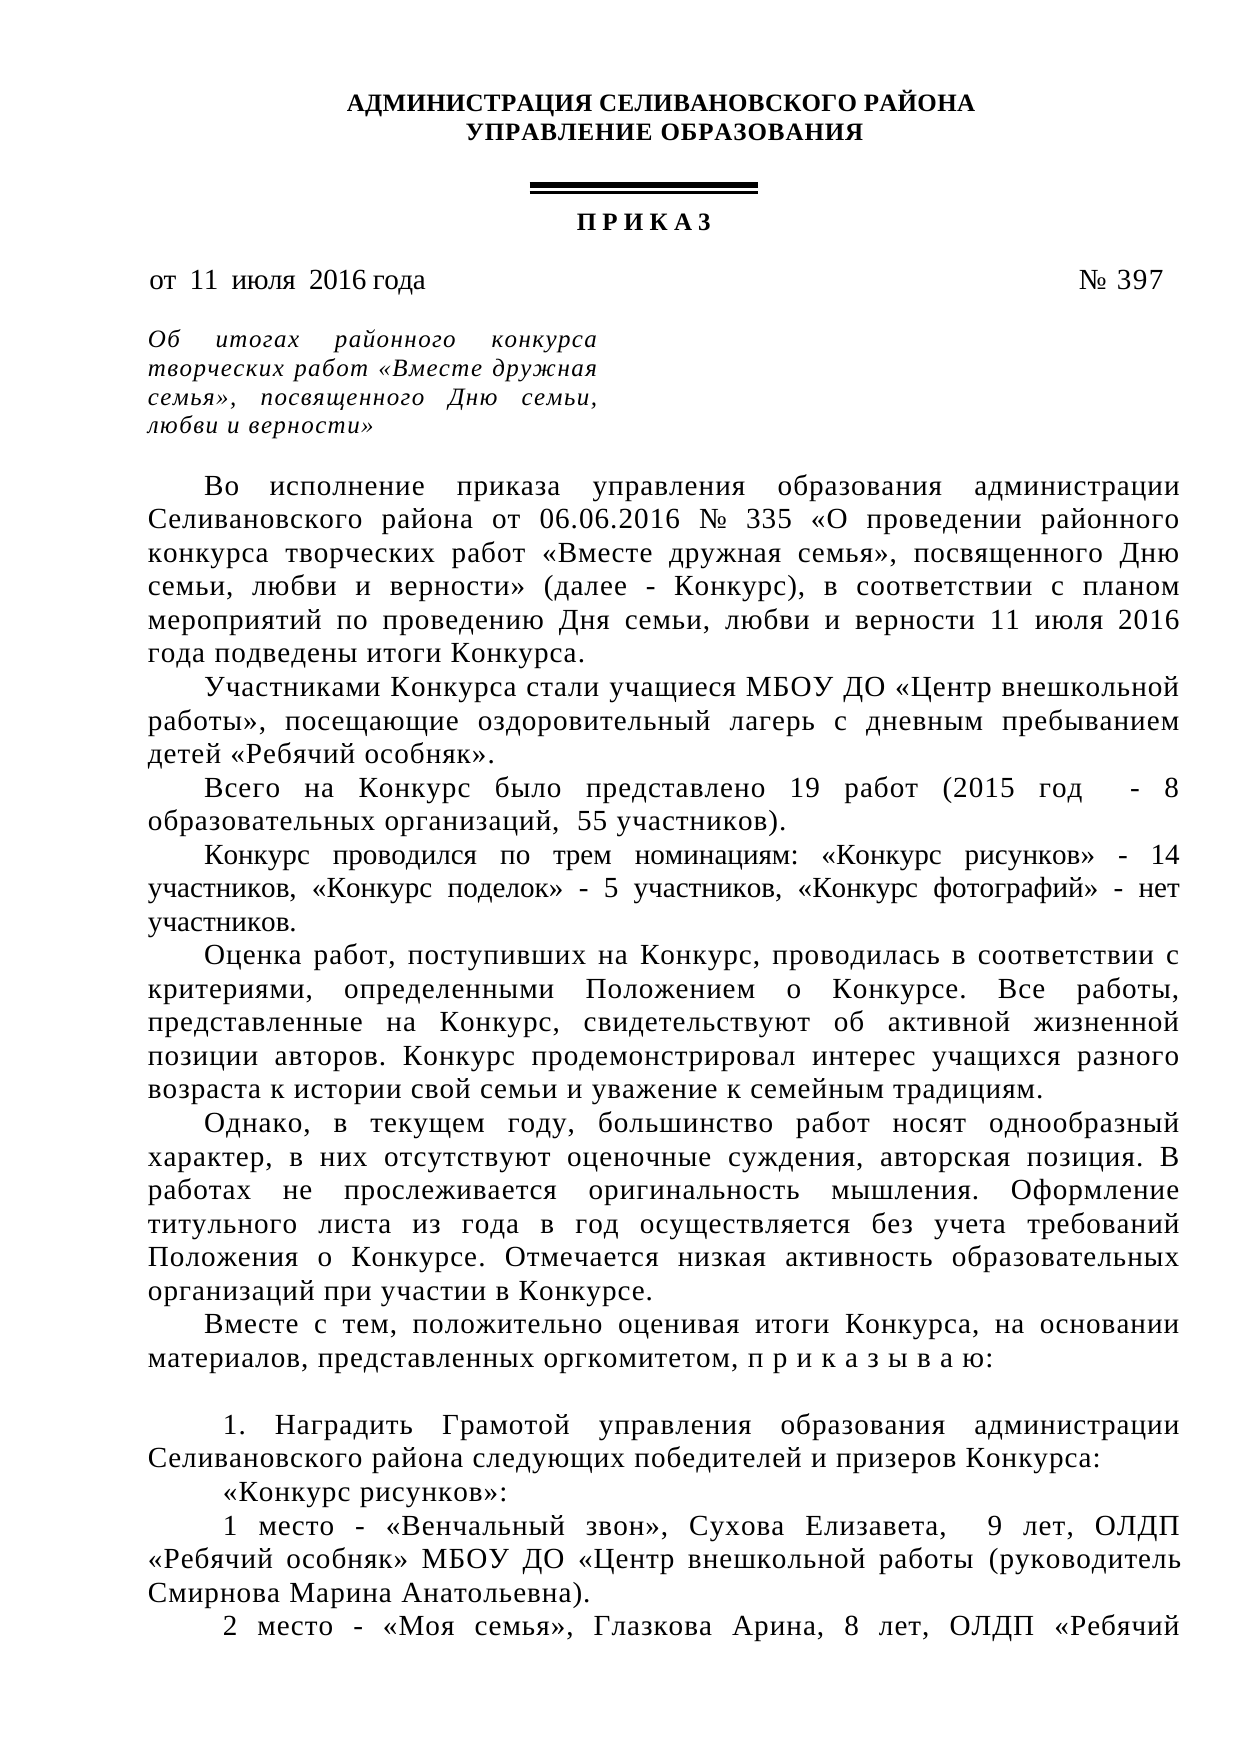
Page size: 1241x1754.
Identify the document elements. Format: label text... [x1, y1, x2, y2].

text Во исполнение приказа управления образования администрации Селивановского района от 06.06.2016 № 335 «О проведении районного конкурса творческих работ «Вместе дружная семья», посвященного Дню семьи, любви и верности» (далее - Конкурс), в соответствии с планом мероприятий по проведению Дня семьи, любви и верности 11 июля 2016 года подведены итоги Конкурса. [148, 468, 1181, 669]
text Конкурс проводился по трем номинациям: «Конкурс рисунков» - 14 участников, «Конкурс поделок» - 5 участников, «Конкурс фотографий» - нет участников. [148, 837, 1181, 937]
text Оценка работ, поступивших на Конкурс, проводилась в соответствии с критериями, определенными Положением о Конкурсе. Все работы, представленные на Конкурс, свидетельствуют об активной жизненной позиции авторов. Конкурс продемонстрировал интерес учащихся разного возраста к истории свой семьи и уважение к семейным традициям. [148, 937, 1181, 1105]
text Об итогах районного конкурса творческих работ «Вместе дружная семья», посвященного Дню семьи, любви и верности» [148, 324, 598, 439]
text от 11 июля 2016 года № 397 [149, 262, 1181, 295]
text Однако, в текущем году, большинство работ носят однообразный характер, в них отсутствуют оценочные суждения, авторская позиция. В работах не прослеживается оригинальность мышления. Оформление титульного листа из года в год осуществляется без учета требований Положения о Конкурсе. Отмечается низкая активность образовательных организаций при участии в Конкурсе. [148, 1105, 1181, 1306]
text 1 место - «Венчальный звон», Сухова Елизавета, 9 лет, ОЛДП «Ребячий особняк» МБОУ ДО «Центр внешкольной работы (руководитель Смирнова Марина Анатольевна). [148, 1508, 1181, 1608]
text «Конкурс рисунков»: [148, 1474, 1181, 1508]
table_header ПРИКА3 [530, 194, 758, 235]
text Участниками Конкурса стали учащиеся МБОУ ДО «Центр внешкольной работы», посещающие оздоровительный лагерь с дневным пребыванием детей «Ребячий особняк». [148, 669, 1181, 770]
text Вместе с тем, положительно оценивая итоги Конкурса, на основании материалов, представленных оргкомитетом, п р и к а з ы в а ю: [148, 1306, 1181, 1373]
text АДМИНИСТРАЦИЯ СЕЛИВАНОВСКОГО РАЙОНА УПРАВЛЕНИЕ ОБРАЗОВАНИЯ [148, 89, 1181, 147]
text Всего на Конкурс было представлено 19 работ (2015 год - 8 образовательных организаций, 55 участников). [148, 770, 1181, 837]
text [148, 1608, 1181, 1642]
text 1. Наградить Грамотой управления образования администрации Селивановского района следующих победителей и призеров Конкурса: [148, 1407, 1181, 1474]
